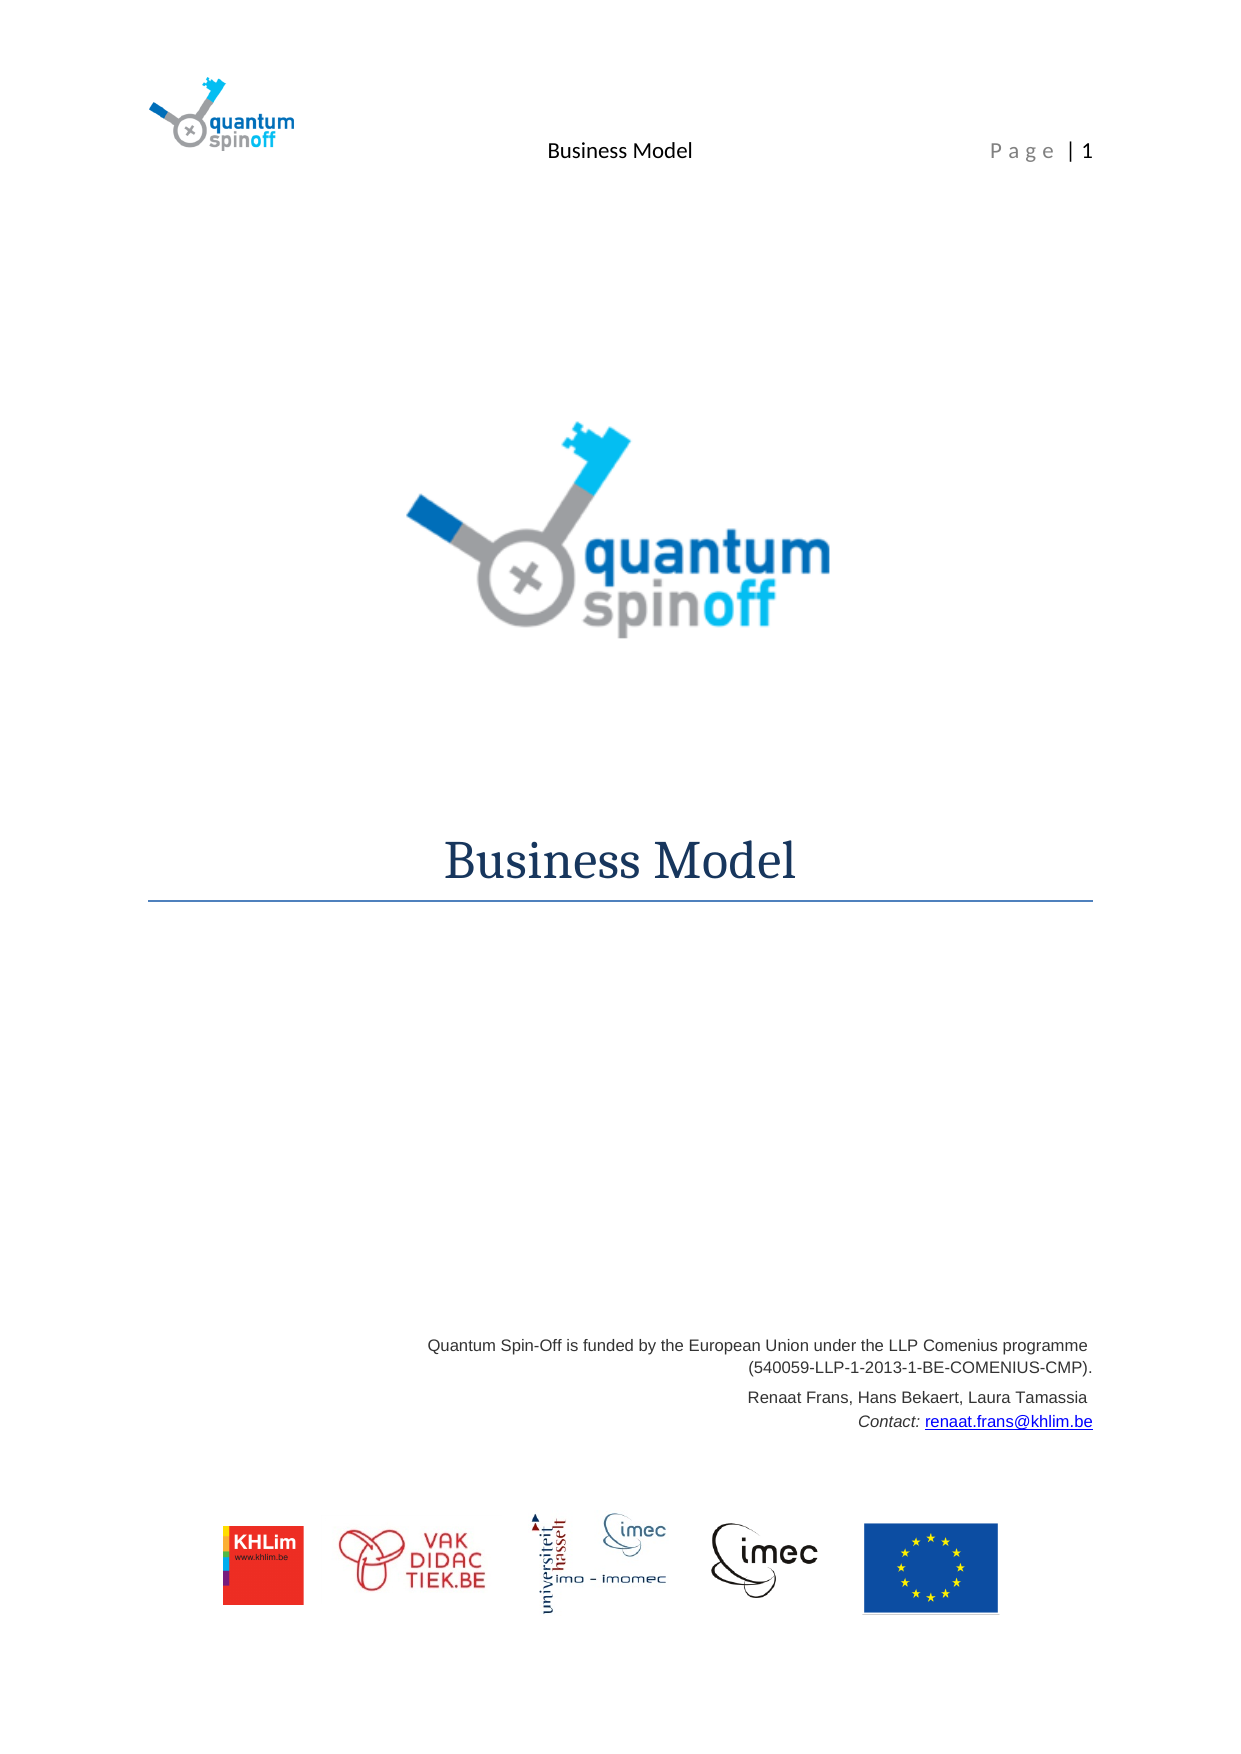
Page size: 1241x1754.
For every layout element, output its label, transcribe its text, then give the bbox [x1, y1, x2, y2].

text Quantum Spin-Off is funded by the European Union under the LLP Comenius programme (540059-LLP-1-2013-1-BE-COMENIUS-CMP). Renaat Frans, Hans Bekaert, Laura Tamassia Contact: renaat.frans@khlim.be [148, 1336, 1093, 1431]
picture [528, 1510, 669, 1616]
picture [852, 1510, 1005, 1621]
picture [402, 411, 839, 662]
picture [147, 73, 297, 159]
picture [223, 1526, 304, 1605]
picture [704, 1518, 820, 1604]
picture [321, 1515, 502, 1604]
title Business Model [148, 767, 1093, 900]
